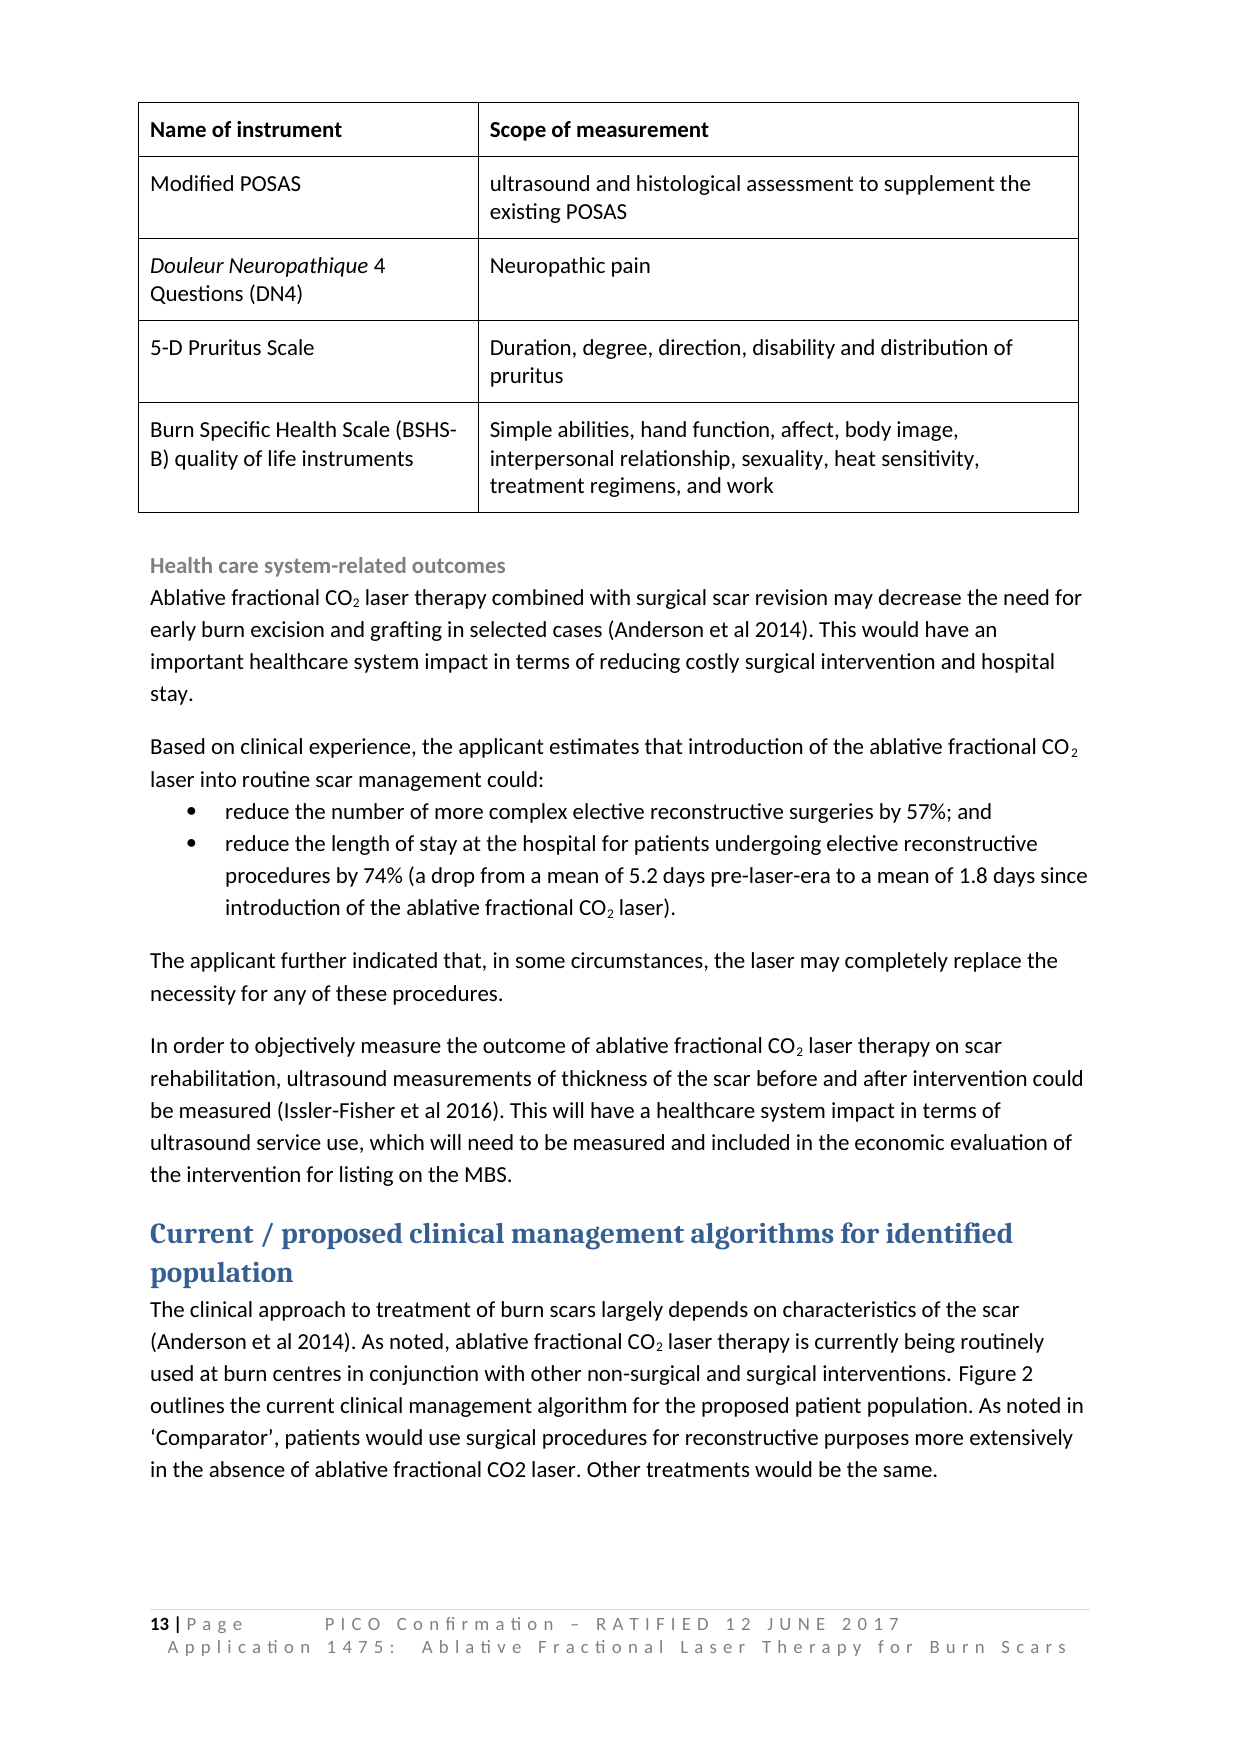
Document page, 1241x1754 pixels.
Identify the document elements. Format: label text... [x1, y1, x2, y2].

table_cell ultrasound and histological assessment to supplement the existing POSAS [479, 157, 1078, 238]
text Ablative fractional CO2 laser therapy combined with surgical scar revision may decrease the need for early burn excision and grafting in selected cases (Anderson et al 2014). This would have an important healthcare system impact in terms of reducing costly surgical intervention and hospital stay. [150, 583, 1090, 707]
text In order to objectively measure the outcome of ablative fractional CO2 laser therapy on scar rehabilitation, ultrasound measurements of thickness of the scar before and after intervention could be measured (Issler-Fisher et al 2016). This will have a healthcare system impact in terms of ultrasound service use, which will need to be measured and included in the economic evaluation of the intervention for listing on the MBS. [150, 1032, 1090, 1188]
table_cell 5-D Pruritus Scale [139, 321, 478, 402]
text The applicant further indicated that, in some circumstances, the laser may completely replace the necessity for any of these procedures. [150, 946, 1090, 1007]
table_cell Simple abilities, hand function, affect, body image, interpersonal relationship, sexuality, heat sensitivity, treatment regimens, and work [479, 403, 1078, 512]
table_header Scope of measurement [479, 103, 1078, 156]
text Based on clinical experience, the applicant estimates that introduction of the ablative fractional CO2 laser into routine scar management could: [150, 732, 1090, 793]
table_cell Duration, degree, direction, disability and distribution of pruritus [479, 321, 1078, 402]
subtitle Health care system-related outcomes [150, 551, 1090, 579]
text The clinical approach to treatment of burn scars largely depends on characteristics of the scar (Anderson et al 2014). As noted, ablative fractional CO2 laser therapy is currently being routinely used at burn centres in conjunction with other non-surgical and surgical interventions. Figure 2 outlines the current clinical management algorithm for the proposed patient population. As noted in ‘Comparator’, patients would use surgical procedures for reconstructive purposes more extensively in the absence of ablative fractional CO2 laser. Other treatments would be the same. [150, 1295, 1090, 1484]
table_cell Neuropathic pain [479, 239, 1078, 320]
table_cell Burn Specific Health Scale (BSHS-B) quality of life instruments [139, 403, 478, 512]
table_header Name of instrument [139, 103, 478, 156]
table_cell Douleur Neuropathique 4 Questions (DN4) [139, 239, 478, 320]
list reduce the number of more complex elective reconstructive surgeries by 57%; and [187, 797, 1090, 825]
list reduce the length of stay at the hospital for patients undergoing elective reconstructive procedures by 74% (a drop from a mean of 5.2 days pre-laser-era to a mean of 1.8 days since introduction of the ablative fractional CO2 laser). [187, 829, 1090, 921]
table_cell Modified POSAS [139, 157, 478, 238]
subtitle Current / proposed clinical management algorithms for identified population [150, 1218, 1090, 1290]
